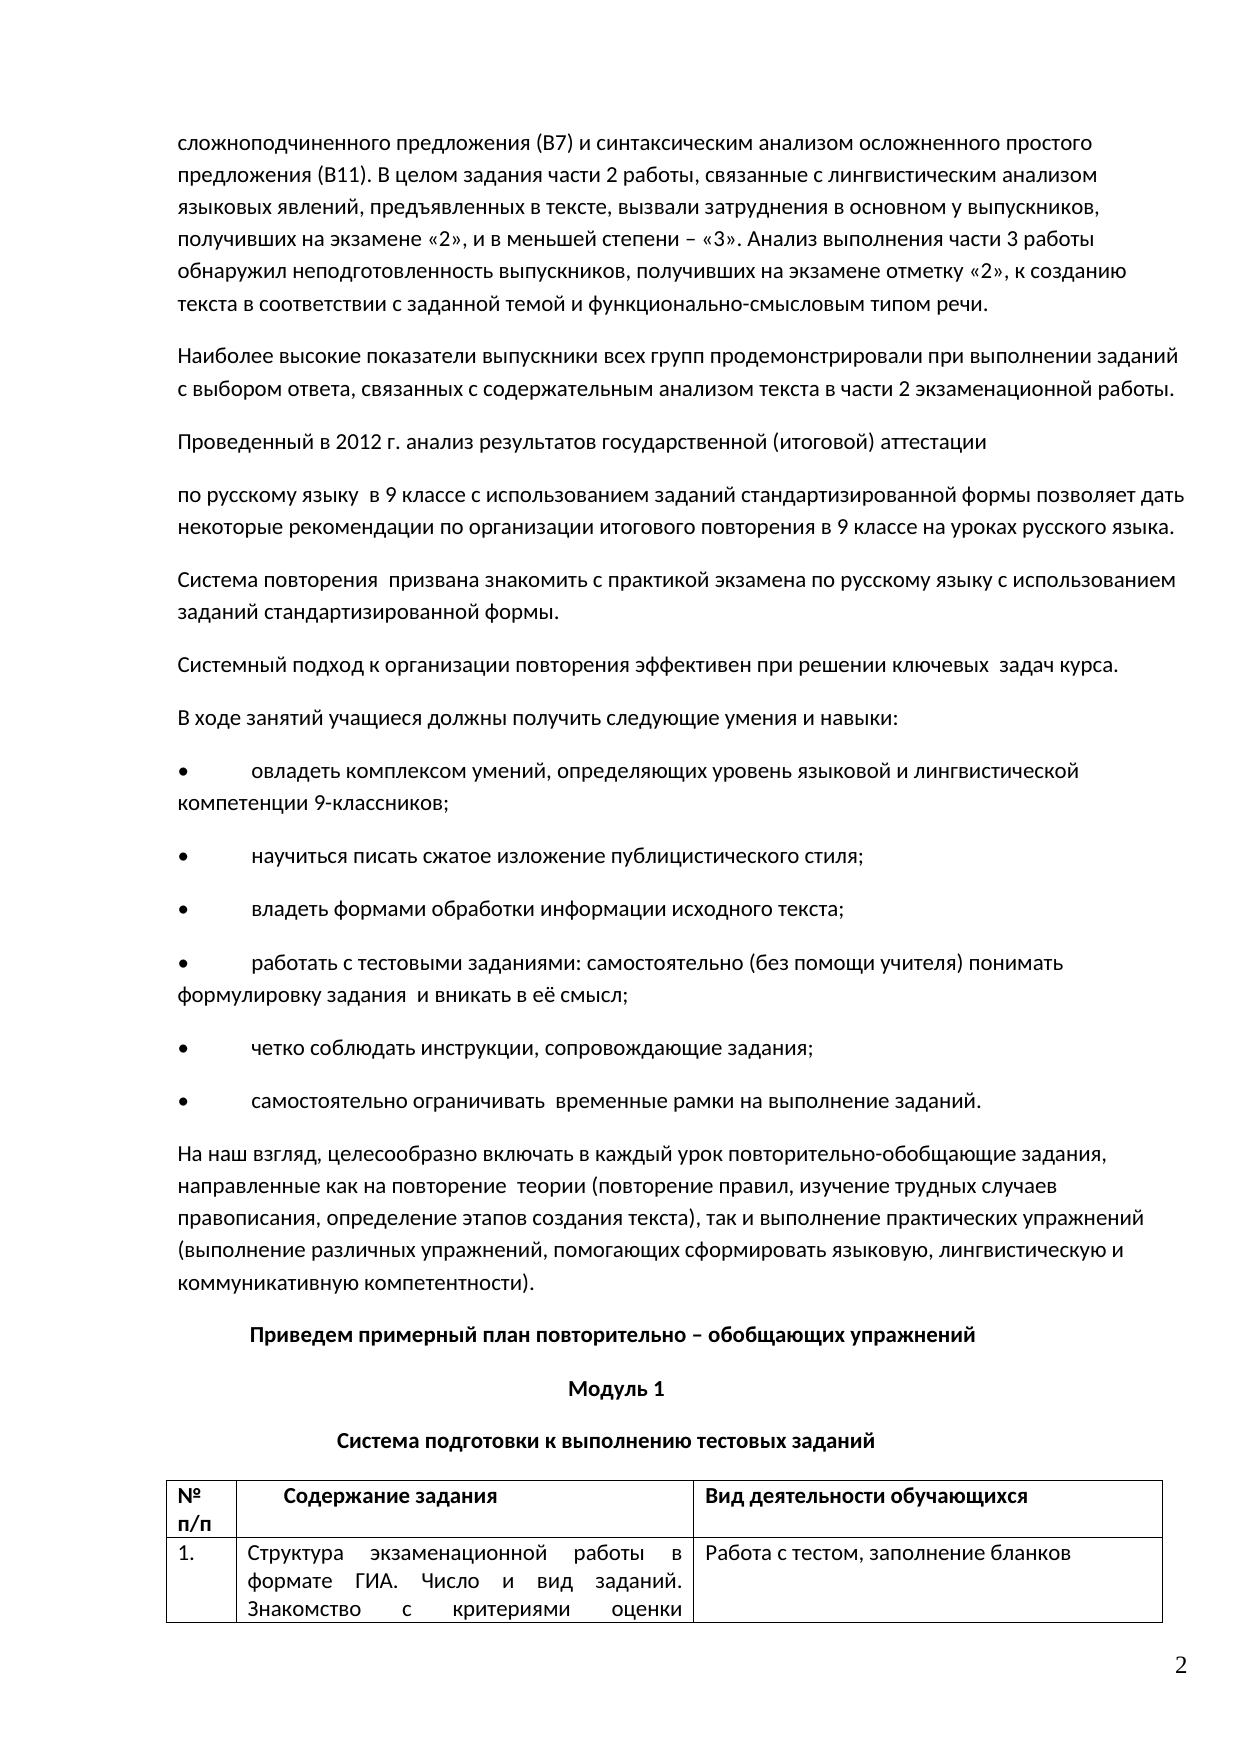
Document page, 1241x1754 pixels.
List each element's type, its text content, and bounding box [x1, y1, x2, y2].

text • овладеть комплексом умений, определяющих уровень языковой и лингвистической компетенции 9-классников; [177, 756, 1187, 817]
text Модуль 1 [177, 1374, 1187, 1402]
table_header Вид деятельности обучающихся [694, 1481, 1162, 1537]
text На наш взгляд, целесообразно включать в каждый урок повторительно-обобщающие задания, направленные как на повторение теории (повторение правил, изучение трудных случаев правописания, определение этапов создания текста), так и выполнение практических упражнений (выполнение различных упражнений, помогающих сформировать языковую, лингвистическую и коммуникативную компетентности). [177, 1139, 1187, 1296]
text • владеть формами обработки информации исходного текста; [177, 894, 1187, 923]
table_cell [694, 1538, 1162, 1622]
text Система подготовки к выполнению тестовых заданий [177, 1427, 1187, 1455]
table_header № п/п [167, 1481, 236, 1537]
text Наиболее высокие показатели выпускники всех групп продемонстрировали при выполнении заданий с выбором ответа, связанных с содержательным анализом текста в части 2 экзаменационной работы. [177, 342, 1187, 402]
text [177, 128, 1187, 317]
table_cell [237, 1538, 693, 1622]
text Приведем примерный план повторительно – обобщающих упражнений [177, 1321, 1187, 1349]
text Проведенный в 2012 г. анализ результатов государственной (итоговой) аттестации [177, 427, 1187, 455]
text Системный подход к организации повторения эффективен при решении ключевых задач курса. [177, 650, 1187, 678]
text • научиться писать сжатое изложение публицистического стиля; [177, 842, 1187, 869]
text по русскому языку в 9 классе с использованием заданий стандартизированной формы позволяет дать некоторые рекомендации по организации итогового повторения в 9 классе на уроках русского языка. [177, 480, 1187, 540]
text • четко соблюдать инструкции, сопровождающие задания; [177, 1033, 1187, 1061]
table_cell 1. [167, 1538, 236, 1622]
text • работать с тестовыми заданиями: самостоятельно (без помощи учителя) понимать формулировку задания и вникать в её смысл; [177, 948, 1187, 1008]
text В ходе занятий учащиеся должны получить следующие умения и навыки: [177, 703, 1187, 731]
text • самостоятельно ограничивать временные рамки на выполнение заданий. [177, 1086, 1187, 1114]
text Система повторения призвана знакомить с практикой экзамена по русскому языку с использованием заданий стандартизированной формы. [177, 565, 1187, 625]
table_header Содержание задания [237, 1481, 693, 1537]
